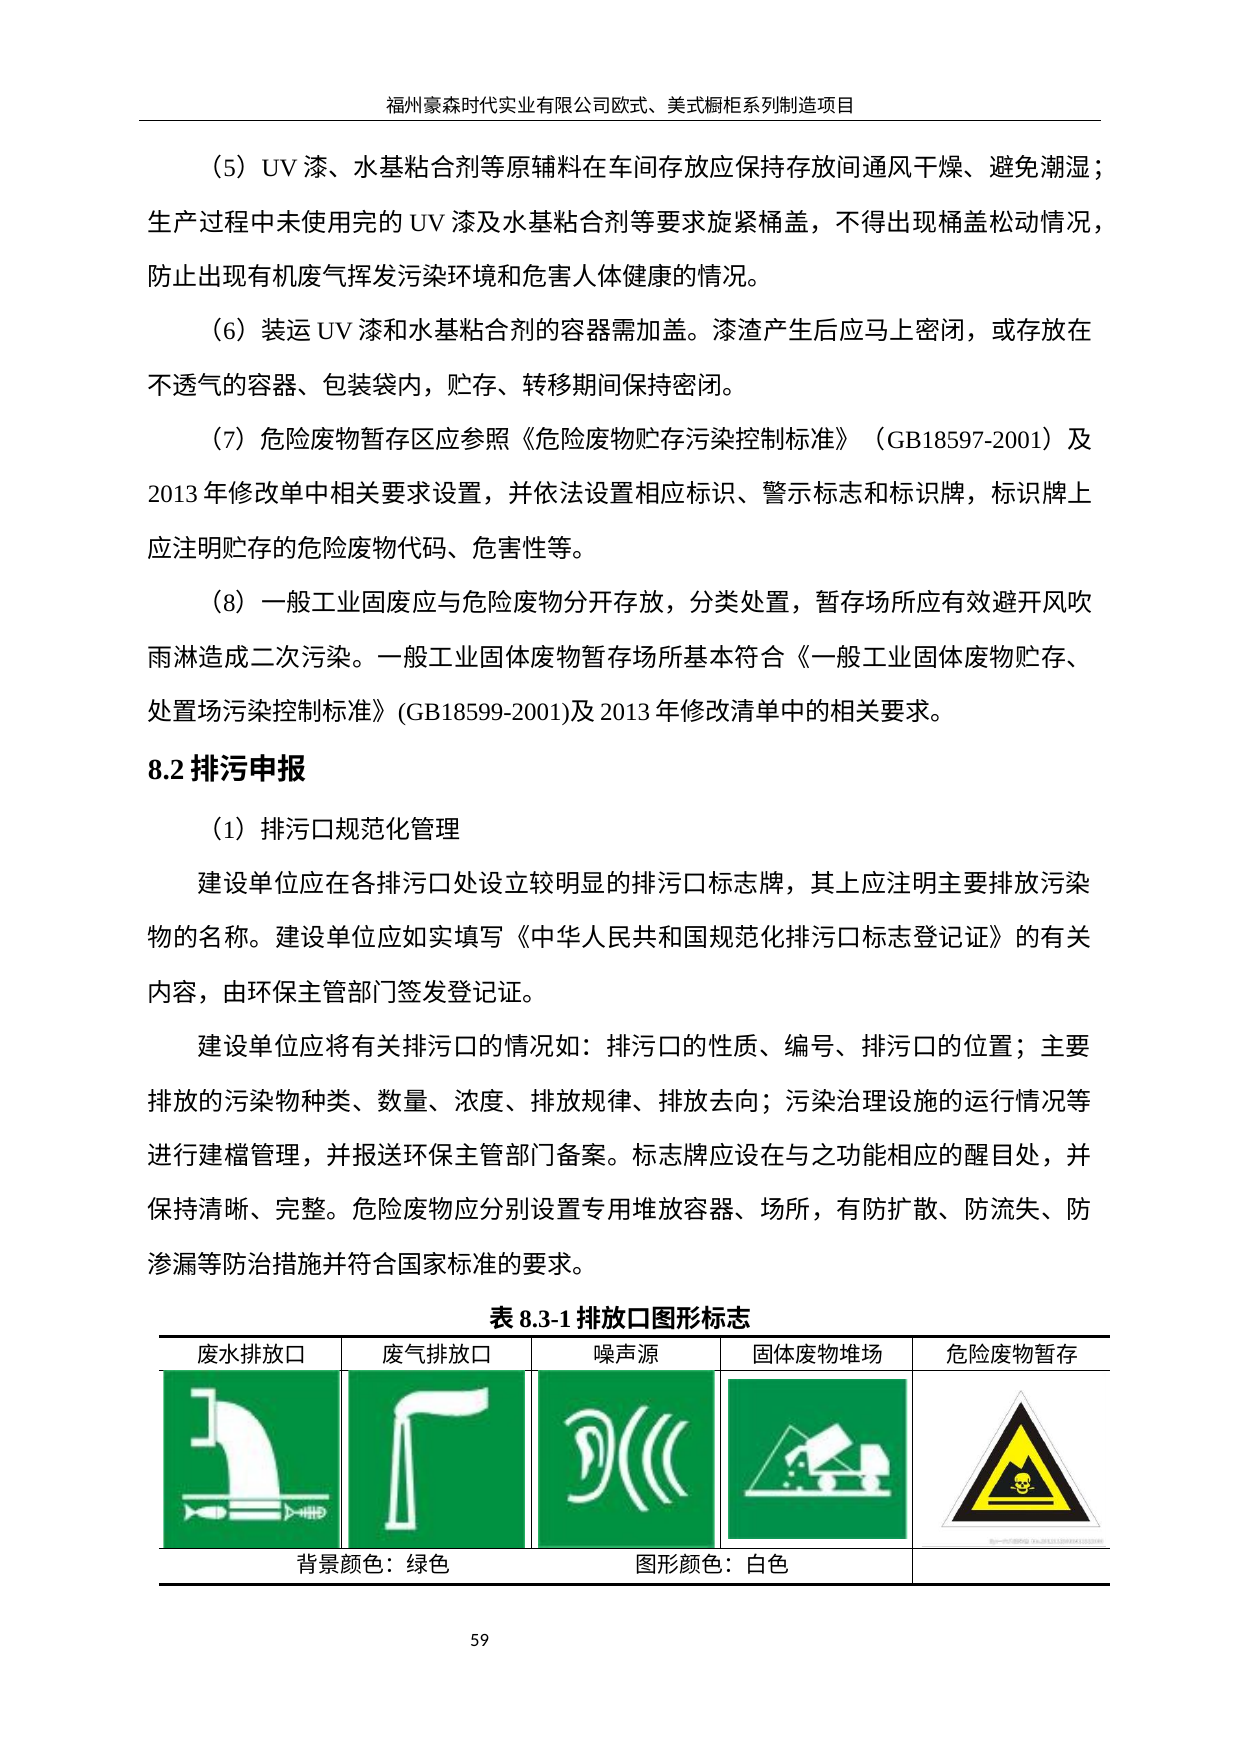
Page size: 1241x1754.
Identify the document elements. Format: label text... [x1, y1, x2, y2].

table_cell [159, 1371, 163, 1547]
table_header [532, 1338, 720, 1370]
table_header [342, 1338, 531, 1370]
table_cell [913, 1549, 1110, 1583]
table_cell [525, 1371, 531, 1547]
text 8.2排污申报 [148, 746, 1093, 788]
text 表8.3-1排放口图形标志 [148, 1298, 1093, 1335]
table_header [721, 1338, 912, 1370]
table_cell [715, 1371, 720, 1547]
text 建设单位应将有关排污口的情况如：排污口的性质、编号、排污口的位置；主要排放的污染物种类、数量、浓度、排放规律、排放去向；污染治理设施的运行情况等进行建檔管理，并报送环保主管部门备案。标志牌应设在与之功能相应的醒目处，并保持清晰、完整。危险废物应分别设置专用堆放容器、场所，有防扩散、防流失、防渗漏等防治措施并符合国家标准的要求。 [148, 1027, 1093, 1280]
picture [538, 1370, 715, 1548]
text （1）排污口规范化管理 [148, 809, 1093, 845]
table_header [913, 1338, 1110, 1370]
picture [728, 1379, 908, 1539]
text （7）危险废物暂存区应参照《危险废物贮存污染控制标准》（GB18597-2001）及2013年修改单中相关要求设置，并依法设置相应标识、警示标志和标识牌，标识牌上应注明贮存的危险废物代码、危害性等。 [148, 419, 1093, 564]
picture [163, 1370, 340, 1548]
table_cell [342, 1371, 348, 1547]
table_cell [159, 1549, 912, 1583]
text 建设单位应在各排污口处设立较明显的排污口标志牌，其上应注明主要排放污染物的名称。建设单位应如实填写《中华人民共和国规范化排污口标志登记证》的有关内容，由环保主管部门签发登记证。 [148, 863, 1093, 1008]
picture [348, 1370, 525, 1548]
text （6）装运UV漆和水基粘合剂的容器需加盖。漆渣产生后应马上密闭，或存放在不透气的容器、包装袋内，贮存、转移期间保持密闭。 [148, 311, 1093, 401]
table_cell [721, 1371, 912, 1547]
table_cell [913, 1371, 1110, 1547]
text （5）UV漆、水基粘合剂等原辅料在车间存放应保持存放间通风干燥、避免潮湿；生产过程中未使用完的UV漆及水基粘合剂等要求旋紧桶盖，不得出现桶盖松动情况，防止出现有机废气挥发污染环境和危害人体健康的情况。 [148, 148, 1093, 293]
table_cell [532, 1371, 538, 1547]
picture [921, 1373, 1106, 1547]
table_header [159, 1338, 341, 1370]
text （8）一般工业固废应与危险废物分开存放，分类处置，暂存场所应有效避开风吹雨淋造成二次污染。一般工业固体废物暂存场所基本符合《一般工业固体废物贮存、处置场污染控制标准》(GB18599-2001)及2013年修改清单中的相关要求。 [148, 583, 1093, 728]
